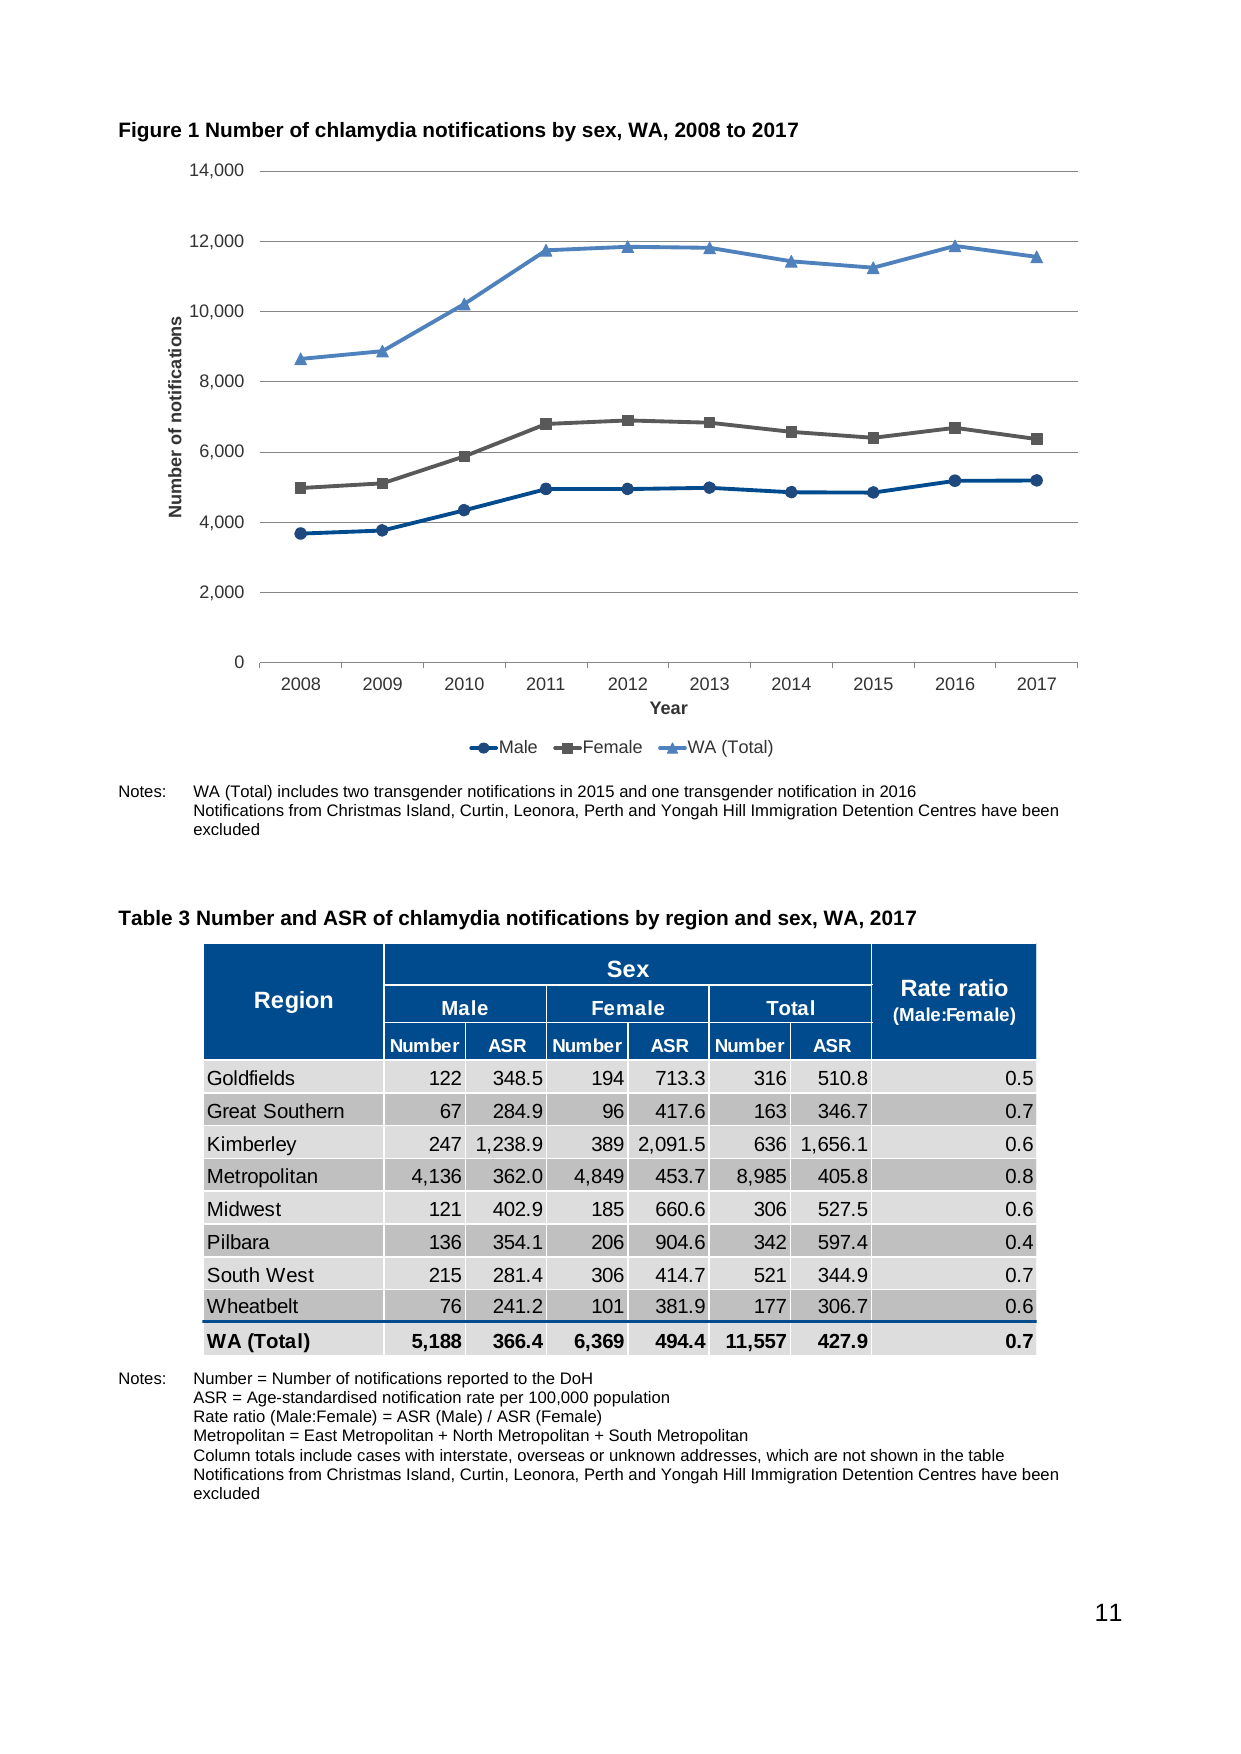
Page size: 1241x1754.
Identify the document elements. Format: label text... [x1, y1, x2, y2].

text Figure 1 Number of chlamydia notifications by sex, WA, 2008 to 2017 [118, 118, 1122, 142]
text Notifications from Christmas Island, Curtin, Leonora, Perth and Yongah Hill Immigration Detention Centres have been excluded [193, 1464, 1122, 1503]
text Metropolitan = East Metropolitan + North Metropolitan + South Metropolitan [118, 1426, 1122, 1445]
text Rate ratio (Male:Female) = ASR (Male) / ASR (Female) [118, 1407, 1122, 1426]
text Table 3 Number and ASR of chlamydia notifications by region and sex, WA, 2017 [118, 906, 1122, 929]
text ASR = Age-standardised notification rate per 100,000 population [118, 1388, 1122, 1407]
text Notes: WA (Total) includes two transgender notifications in 2015 and one transgender notification in 2016 [118, 782, 1122, 801]
text Column totals include cases with interstate, overseas or unknown addresses, which are not shown in the table [118, 1445, 1122, 1464]
text Notifications from Christmas Island, Curtin, Leonora, Perth and Yongah Hill Immigration Detention Centres have been excluded [193, 801, 1122, 839]
text Notes: Number = Number of notifications reported to the DoH [118, 1369, 1122, 1388]
